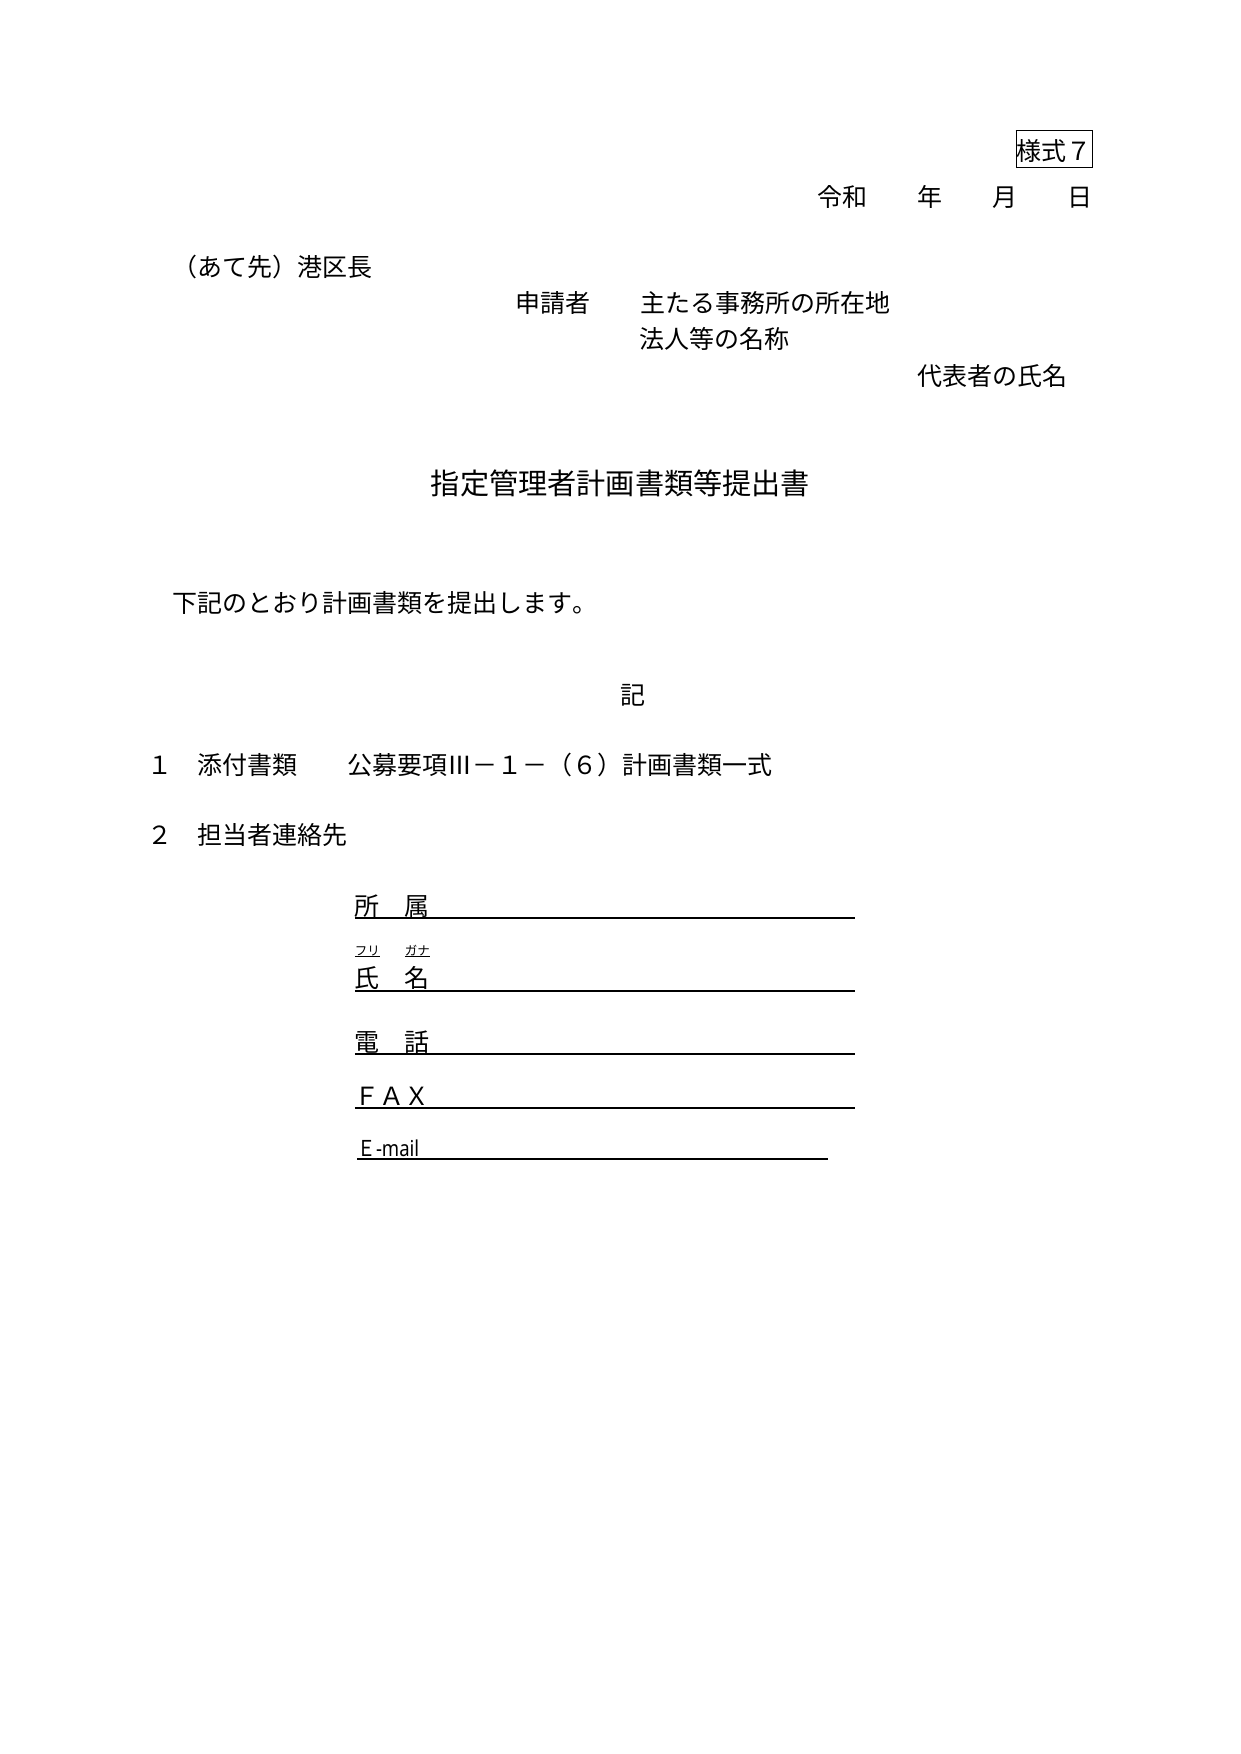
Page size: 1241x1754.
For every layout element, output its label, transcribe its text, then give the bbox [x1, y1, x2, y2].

text 電 話 [148, 1022, 1092, 1058]
text 申請者 主たる事務所の所在地 [148, 284, 890, 320]
text 下記のとおり計画書類を提出します。 [148, 571, 1092, 623]
text （あて先）港区長 [148, 247, 1092, 284]
text 令和 年 月 日 [148, 177, 1092, 213]
text １ 添付書類 公募要項Ⅲ－１－（６）計画書類一式 [148, 746, 1092, 782]
text 記 [162, 675, 1092, 711]
text 法人等の名称 [148, 320, 789, 356]
text ＦＡＸ [148, 1076, 1092, 1113]
text Ｅ-mail [148, 1131, 1092, 1163]
text 所 属 [148, 886, 1092, 922]
text 指定管理者計画書類等提出書 [148, 461, 1092, 503]
text ２ 担当者連絡先 [148, 816, 1092, 852]
text 代表者の氏名 [148, 356, 1067, 392]
